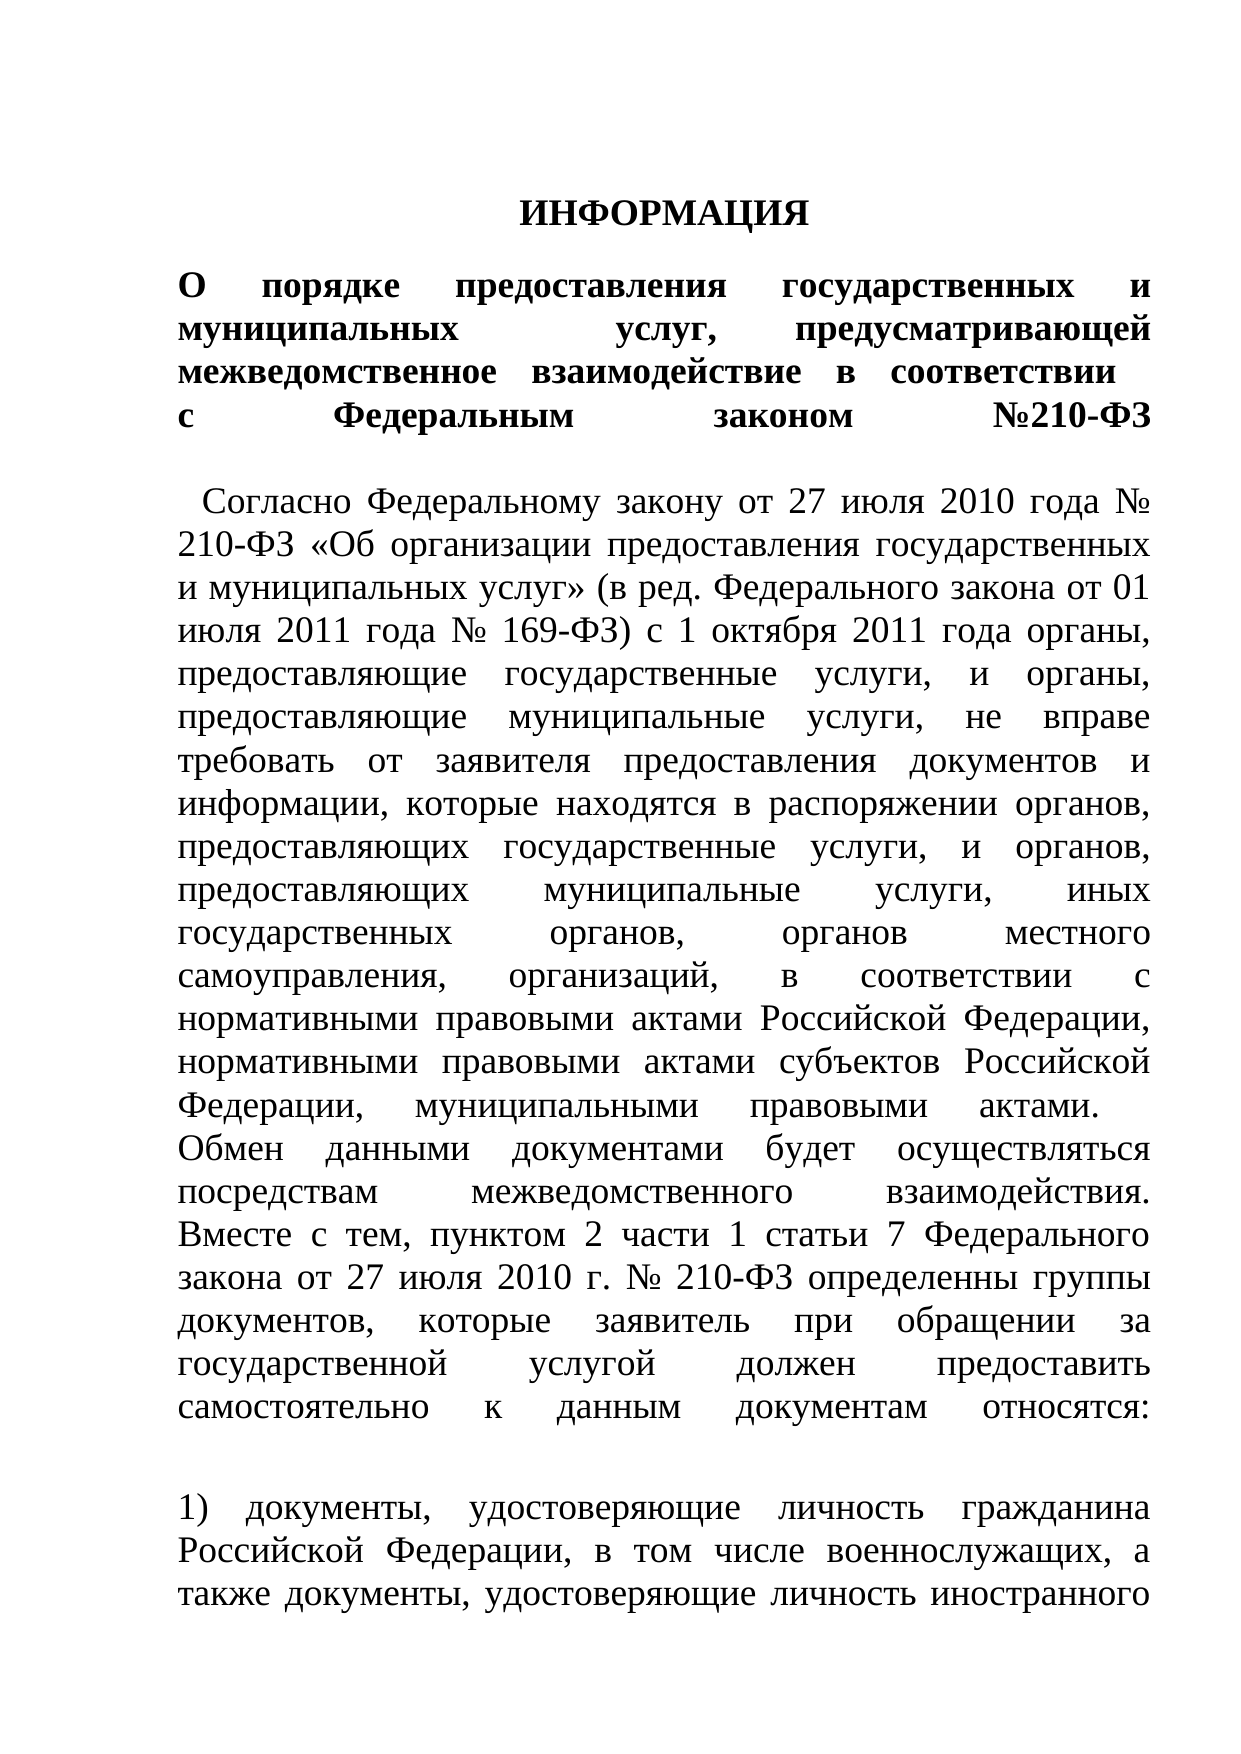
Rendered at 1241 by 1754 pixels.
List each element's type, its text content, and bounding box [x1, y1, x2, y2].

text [177, 1484, 1152, 1614]
text О порядке предоставления государственных и муниципальных услуг, предусматривающей межведомственное взаимодействие в соответствии с Федеральным законом №210-ФЗ Согласно Федеральному закону от 27 июля 2010 года № 210-ФЗ «Об организации предоставления государственных и муниципальных услуг» (в ред. Федерального закона от 01 июля 2011 года № 169-ФЗ) с 1 октября 2011 года органы, предоставляющие государственные услуги, и органы, предоставляющие муниципальные услуги, не вправе требовать от заявителя предоставления документов и информации, которые находятся в распоряжении органов, предоставляющих государственные услуги, и органов, предоставляющих муниципальные услуги, иных государственных органов, органов местного самоуправления, организаций, в соответствии с нормативными правовыми актами Российской Федерации, нормативными правовыми актами субъектов Российской Федерации, муниципальными правовыми актами. Обмен данными документами будет осуществляться посредствам межведомственного взаимодействия. Вместе с тем, пунктом 2 части 1 статьи 7 Федерального закона от 27 июля 2010 г. № 210-ФЗ определенны группы документов, которые заявитель при обращении за государственной услугой должен предоставить самостоятельно к данным документам относятся: [177, 263, 1152, 1455]
text ИНФОРМАЦИЯ [177, 190, 1152, 233]
